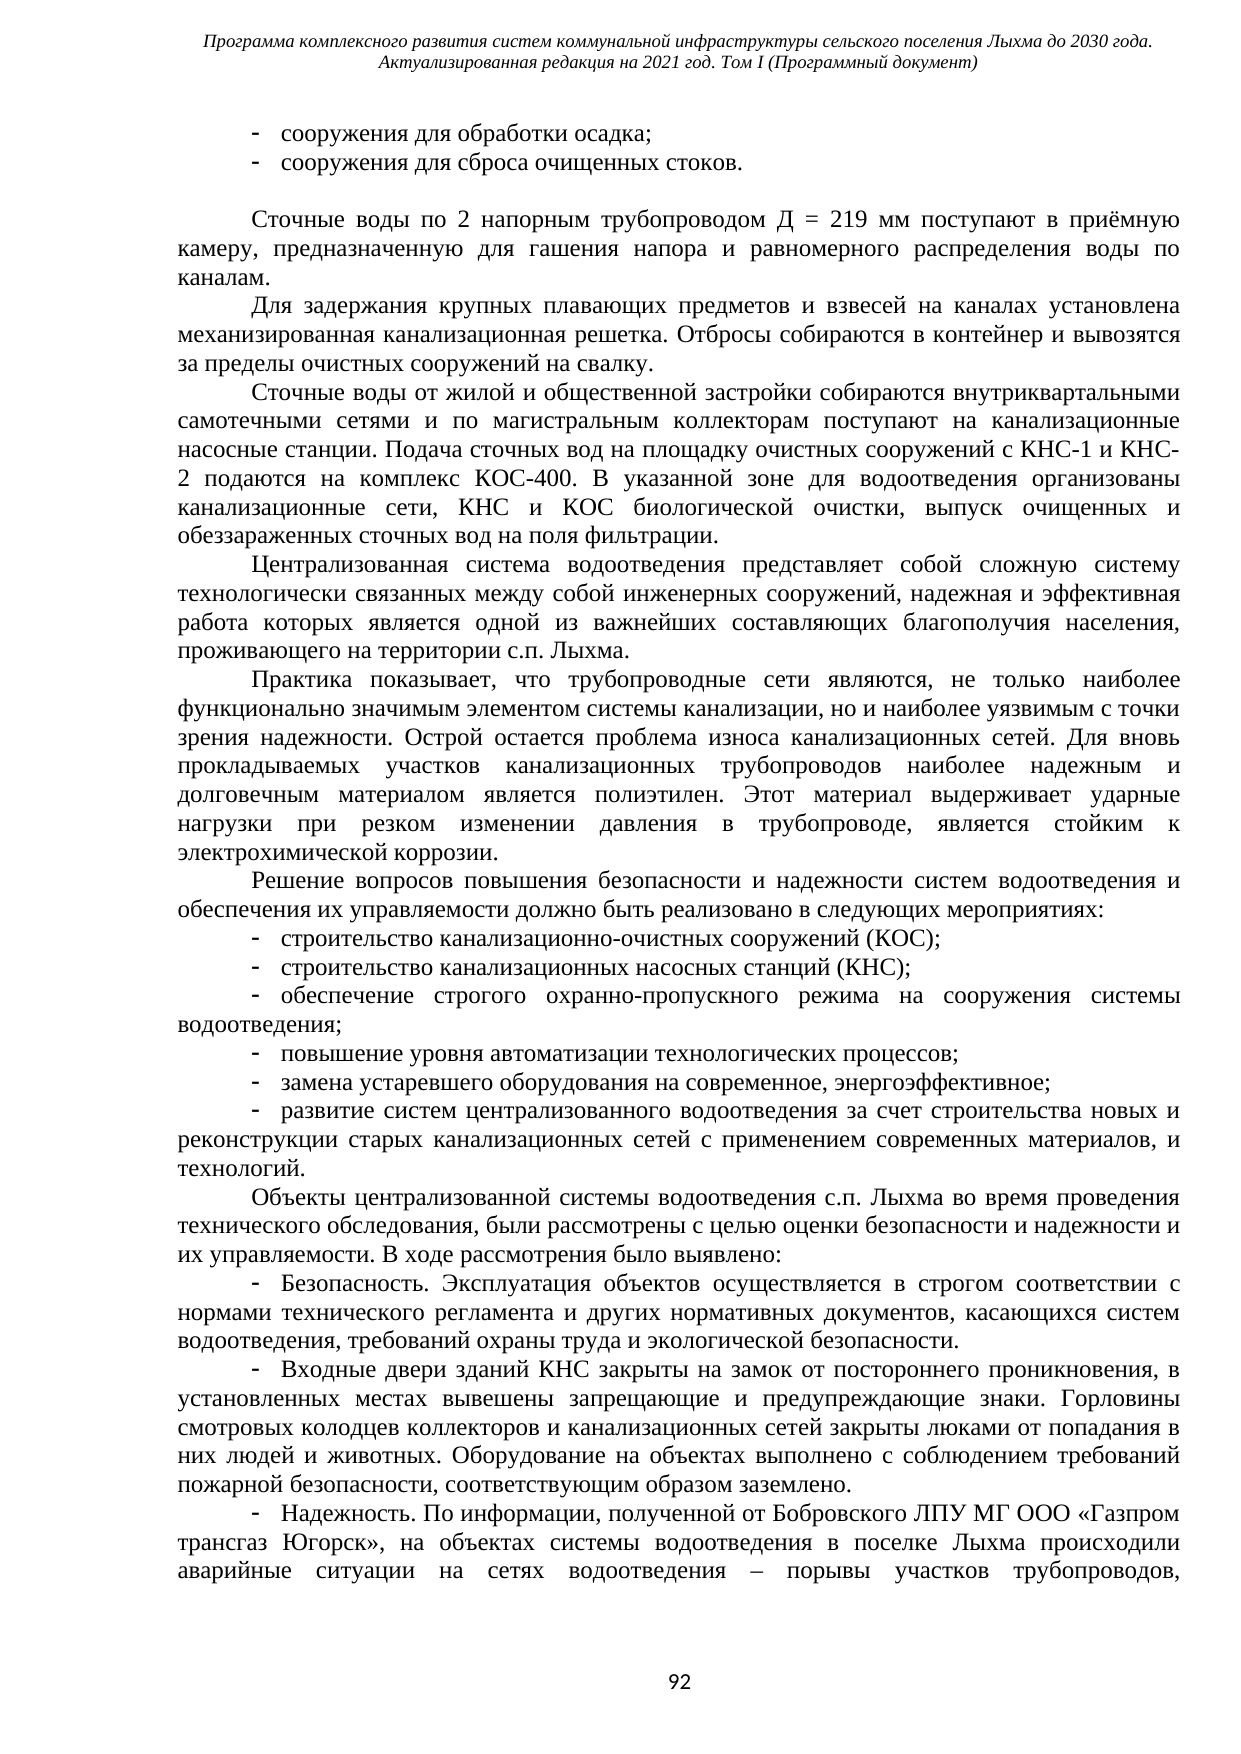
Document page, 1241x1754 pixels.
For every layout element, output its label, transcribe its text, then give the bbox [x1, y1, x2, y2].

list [177, 1498, 1181, 1584]
text Централизованная система водоотведения представляет собой сложную систему технологически связанных между собой инженерных сооружений, надежная и эффективная работа которых является одной из важнейших составляющих благополучия населения, проживающего на территории с.п. Лыхма. [177, 549, 1181, 664]
text Сточные воды от жилой и общественной застройки собираются внутриквартальными самотечными сетями и по магистральным коллекторам поступают на канализационные насосные станции. Подача сточных вод на площадку очистных сооружений с КНС-1 и КНС-2 подаются на комплекс КОС-400. В указанной зоне для водоотведения организованы канализационные сети, КНС и КОС биологической очистки, выпуск очищенных и обеззараженных сточных вод на поля фильтрации. [177, 377, 1181, 549]
list Входные двери зданий КНС закрыты на замок от постороннего проникновения, в установленных местах вывешены запрещающие и предупреждающие знаки. Горловины смотровых колодцев коллекторов и канализационных сетей закрыты люками от попадания в них людей и животных. Оборудование на объектах выполнено с соблюдением требований пожарной безопасности, соответствующим образом заземлено. [177, 1354, 1181, 1498]
list строительство канализационно-очистных сооружений (КОС); [177, 923, 1181, 952]
list строительство канализационных насосных станций (КНС); [177, 952, 1181, 981]
list обеспечение строгого охранно-пропускного режима на сооружения системы водоотведения; [177, 981, 1181, 1038]
list замена устаревшего оборудования на современное, энергоэффективное; [177, 1067, 1181, 1096]
list сооружения для сброса очищенных стоков. [177, 147, 1181, 176]
text Для задержания крупных плавающих предметов и взвесей на каналах установлена механизированная канализационная решетка. Отбросы собираются в контейнер и вывозятся за пределы очистных сооружений на свалку. [177, 291, 1181, 377]
list повышение уровня автоматизации технологических процессов; [177, 1038, 1181, 1067]
list сооружения для обработки осадка; [177, 118, 1181, 147]
list Безопасность. Эксплуатация объектов осуществляется в строгом соответствии с нормами технического регламента и других нормативных документов, касающихся систем водоотведения, требований охраны труда и экологической безопасности. [177, 1268, 1181, 1354]
text Практика показывает, что трубопроводные сети являются, не только наиболее функционально значимым элементом системы канализации, но и наиболее уязвимым с точки зрения надежности. Острой остается проблема износа канализационных сетей. Для вновь прокладываемых участков канализационных трубопроводов наиболее надежным и долговечным материалом является полиэтилен. Этот материал выдерживает ударные нагрузки при резком изменении давления в трубопроводе, является стойким к электрохимической коррозии. [177, 664, 1181, 866]
text Решение вопросов повышения безопасности и надежности систем водоотведения и обеспечения их управляемости должно быть реализовано в следующих мероприятиях: [177, 866, 1181, 923]
text Сточные воды по 2 напорным трубопроводом Д = 219 мм поступают в приёмную камеру, предназначенную для гашения напора и равномерного распределения воды по каналам. [177, 204, 1181, 291]
text Объекты централизованной системы водоотведения с.п. Лыхма во время проведения технического обследования, были рассмотрены с целью оценки безопасности и надежности и их управляемости. В ходе рассмотрения было выявлено: [177, 1182, 1181, 1268]
list развитие систем централизованного водоотведения за счет строительства новых и реконструкции старых канализационных сетей с применением современных материалов, и технологий. [177, 1096, 1181, 1182]
